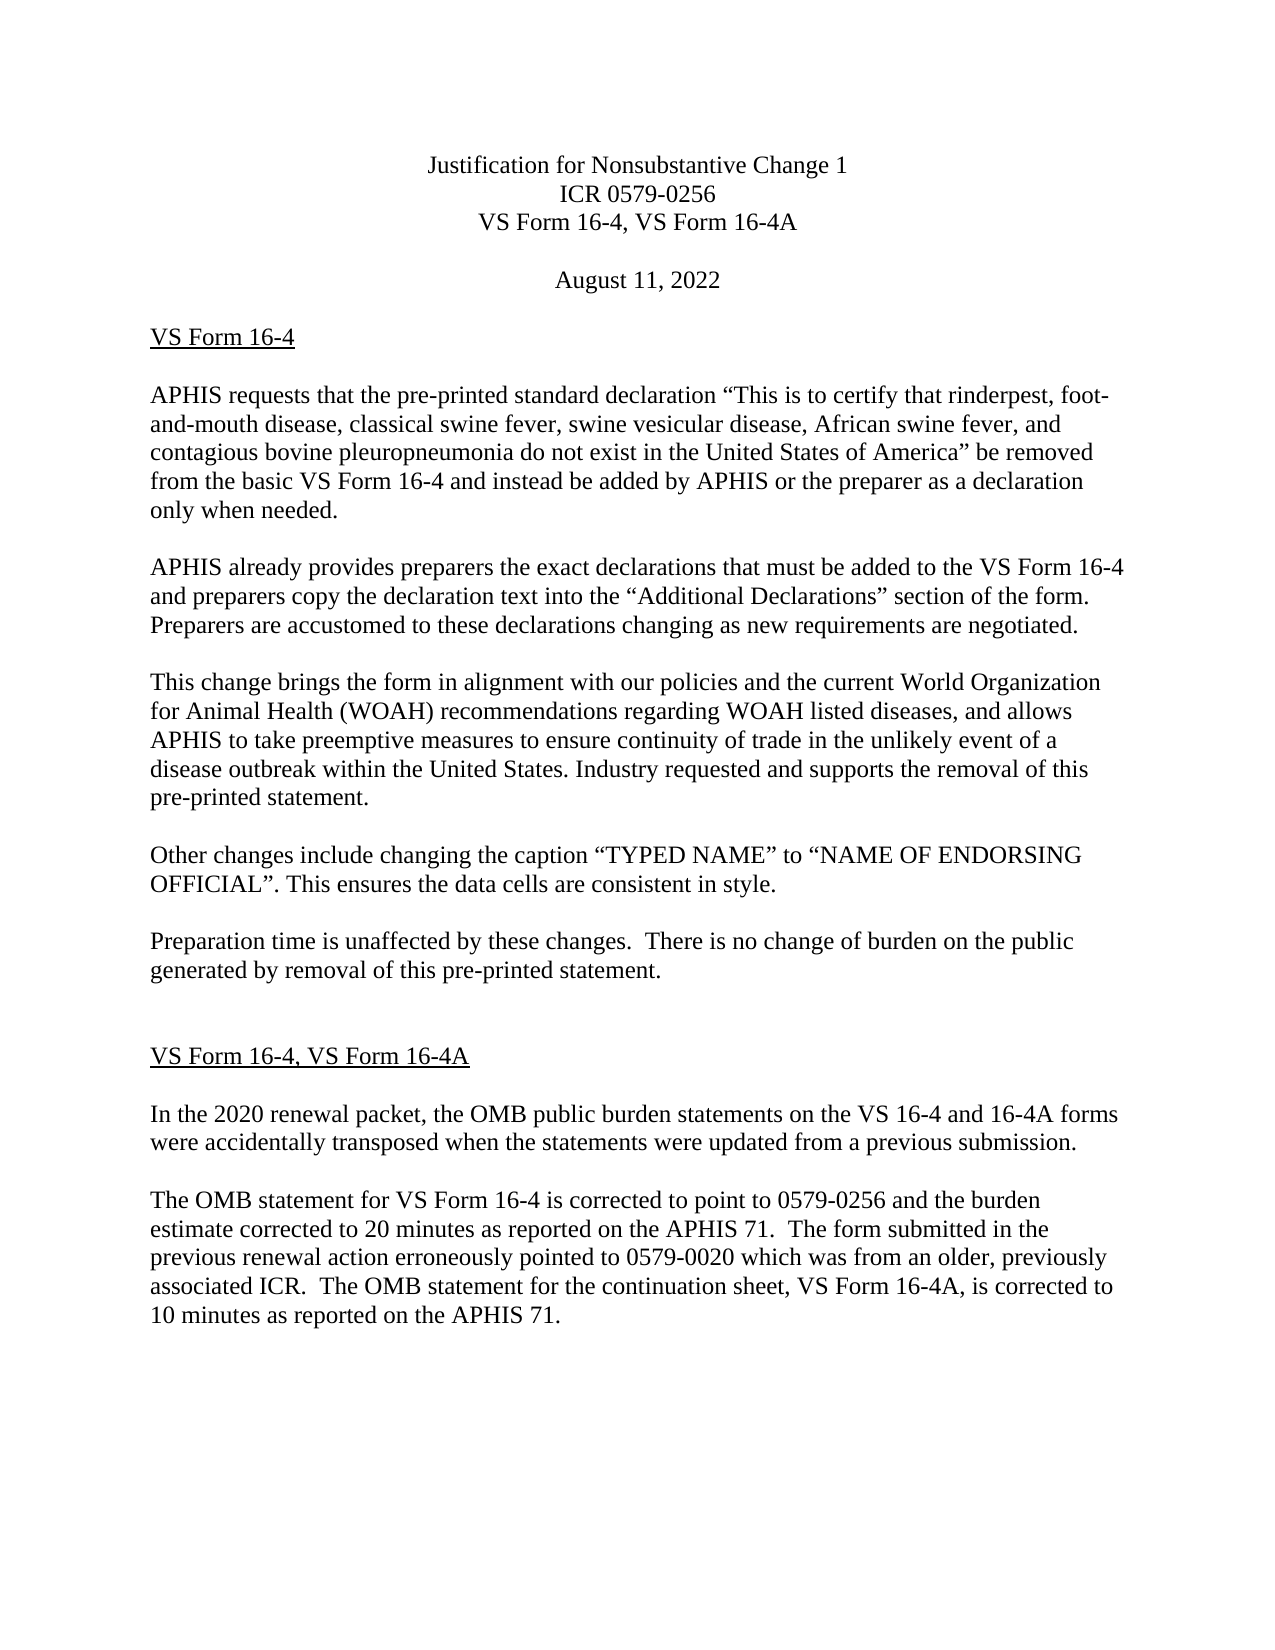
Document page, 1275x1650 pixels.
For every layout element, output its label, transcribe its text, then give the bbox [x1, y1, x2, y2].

text Preparation time is unaffected by these changes. There is no change of burden on the public generated by removal of this pre-printed statement. [150, 926, 1125, 984]
text ICR 0579-0256 [150, 179, 1125, 207]
text This change brings the form in alignment with our policies and the current World Organization for Animal Health (WOAH) recommendations regarding WOAH listed diseases, and allows APHIS to take preemptive measures to ensure continuity of trade in the unlikely event of a disease outbreak within the United States. Industry requested and supports the removal of this pre-printed statement. [150, 667, 1125, 811]
text VS Form 16-4, VS Form 16-4A [150, 1041, 1125, 1070]
text APHIS already provides preparers the exact declarations that must be added to the VS Form 16-4 and preparers copy the declaration text into the “Additional Declarations” section of the form. Preparers are accustomed to these declarations changing as new requirements are negotiated. [150, 552, 1125, 639]
text VS Form 16-4 [150, 322, 1125, 351]
text APHIS requests that the pre-printed standard declaration “This is to certify that rinderpest, foot-and-mouth disease, classical swine fever, swine vesicular disease, African swine fever, and contagious bovine pleuropneumonia do not exist in the United States of America” be removed from the basic VS Form 16-4 and instead be added by APHIS or the preparer as a declaration only when needed. [150, 380, 1125, 524]
text August 11, 2022 [150, 265, 1125, 294]
text The OMB statement for VS Form 16-4 is corrected to point to 0579-0256 and the burden estimate corrected to 20 minutes as reported on the APHIS 71. The form submitted in the previous renewal action erroneously pointed to 0579-0020 which was from an older, previously associated ICR. The OMB statement for the continuation sheet, VS Form 16-4A, is corrected to 10 minutes as reported on the APHIS 71. [150, 1185, 1125, 1329]
text VS Form 16-4, VS Form 16-4A [150, 207, 1125, 236]
text Justification for Nonsubstantive Change 1 [150, 150, 1125, 179]
text In the 2020 renewal packet, the OMB public burden statements on the VS 16-4 and 16-4A forms were accidentally transposed when the statements were updated from a previous submission. [150, 1099, 1125, 1156]
text Other changes include changing the caption “TYPED NAME” to “NAME OF ENDORSING OFFICIAL”. This ensures the data cells are consistent in style. [150, 840, 1125, 897]
